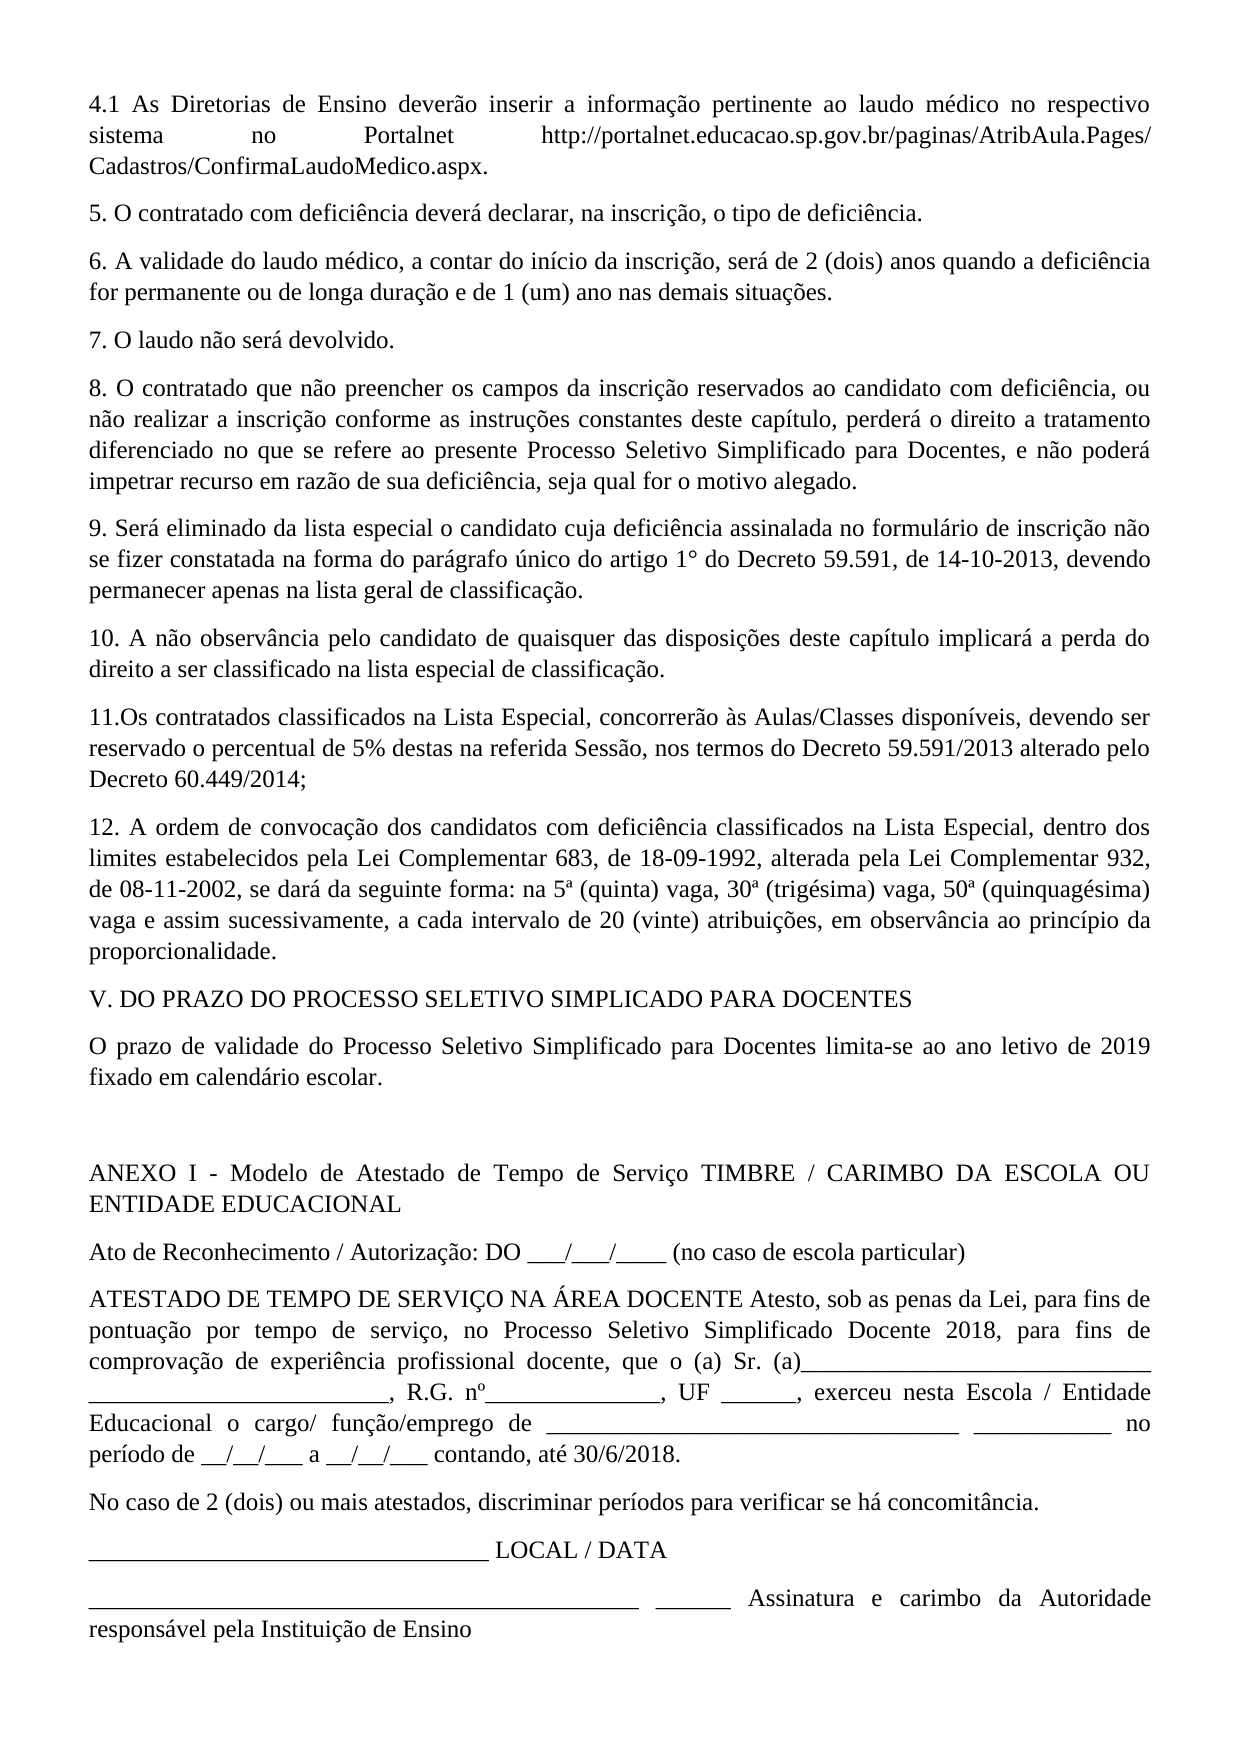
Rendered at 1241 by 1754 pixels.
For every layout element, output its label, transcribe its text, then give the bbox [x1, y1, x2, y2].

text ANEXO I - Modelo de Atestado de Tempo de Serviço TIMBRE / CARIMBO DA ESCOLA OU ENTIDADE EDUCACIONAL [89, 1158, 1152, 1218]
text ATESTADO DE TEMPO DE SERVIÇO NA ÁREA DOCENTE Atesto, sob as penas da Lei, para fins de pontuação por tempo de serviço, no Processo Seletivo Simplificado Docente 2018, para fins de comprovação de experiência profissional docente, que o (a) Sr. (a)____________________________ ________________________, R.G. nº______________, UF ______, exerceu nesta Escola / Entidade Educacional o cargo/ função/emprego de _________________________________ ___________ no período de __/__/___ a __/__/___ contando, até 30/6/2018. [89, 1284, 1152, 1468]
text Ato de Reconhecimento / Autorização: DO ___/___/____ (no caso de escola particular) [89, 1237, 1152, 1265]
text ________________________________ LOCAL / DATA [89, 1535, 1152, 1564]
text 5. O contratado com deficiência deverá declarar, na inscrição, o tipo de deficiência. [89, 198, 1152, 227]
text 9. Será eliminado da lista especial o candidato cuja deficiência assinalada no formulário de inscrição não se fizer constatada na forma do parágrafo único do artigo 1° do Decreto 59.591, de 14-10-2013, devendo permanecer apenas na lista geral de classificação. [89, 513, 1152, 604]
text 6. A validade do laudo médico, a contar do início da inscrição, será de 2 (dois) anos quando a deficiência for permanente ou de longa duração e de 1 (um) ano nas demais situações. [89, 246, 1152, 306]
text O prazo de validade do Processo Seletivo Simplificado para Docentes limita-se ao ano letivo de 2019 fixado em calendário escolar. [89, 1031, 1152, 1091]
text 4.1 As Diretorias de Ensino deverão inserir a informação pertinente ao laudo médico no respectivo sistema no Portalnet http://portalnet.educacao.sp.gov.br/paginas/AtribAula.Pages/ Cadastros/ConfirmaLaudoMedico.aspx. [89, 89, 1152, 179]
text No caso de 2 (dois) ou mais atestados, discriminar períodos para verificar se há concomitância. [89, 1487, 1152, 1516]
text 10. A não observância pelo candidato de quaisquer das disposições deste capítulo implicará a perda do direito a ser classificado na lista especial de classificação. [89, 623, 1152, 683]
text 12. A ordem de convocação dos candidatos com deficiência classificados na Lista Especial, dentro dos limites estabelecidos pela Lei Complementar 683, de 18-09-1992, alterada pela Lei Complementar 932, de 08-11-2002, se dará da seguinte forma: na 5ª (quinta) vaga, 30ª (trigésima) vaga, 50ª (quinquagésima) vaga e assim sucessivamente, a cada intervalo de 20 (vinte) atribuições, em observância ao princípio da proporcionalidade. [89, 812, 1152, 965]
text 11.Os contratados classificados na Lista Especial, concorrerão às Aulas/Classes disponíveis, devendo ser reservado o percentual de 5% destas na referida Sessão, nos termos do Decreto 59.591/2013 alterado pelo Decreto 60.449/2014; [89, 702, 1152, 793]
text 8. O contratado que não preencher os campos da inscrição reservados ao candidato com deficiência, ou não realizar a inscrição conforme as instruções constantes deste capítulo, perderá o direito a tratamento diferenciado no que se refere ao presente Processo Seletivo Simplificado para Docentes, e não poderá impetrar recurso em razão de sua deficiência, seja qual for o motivo alegado. [89, 373, 1152, 494]
text ____________________________________________ ______ Assinatura e carimbo da Autoridade responsável pela Instituição de Ensino [89, 1583, 1152, 1642]
text 7. O laudo não será devolvido. [89, 325, 1152, 354]
text V. DO PRAZO DO PROCESSO SELETIVO SIMPLICADO PARA DOCENTES [89, 984, 1152, 1012]
